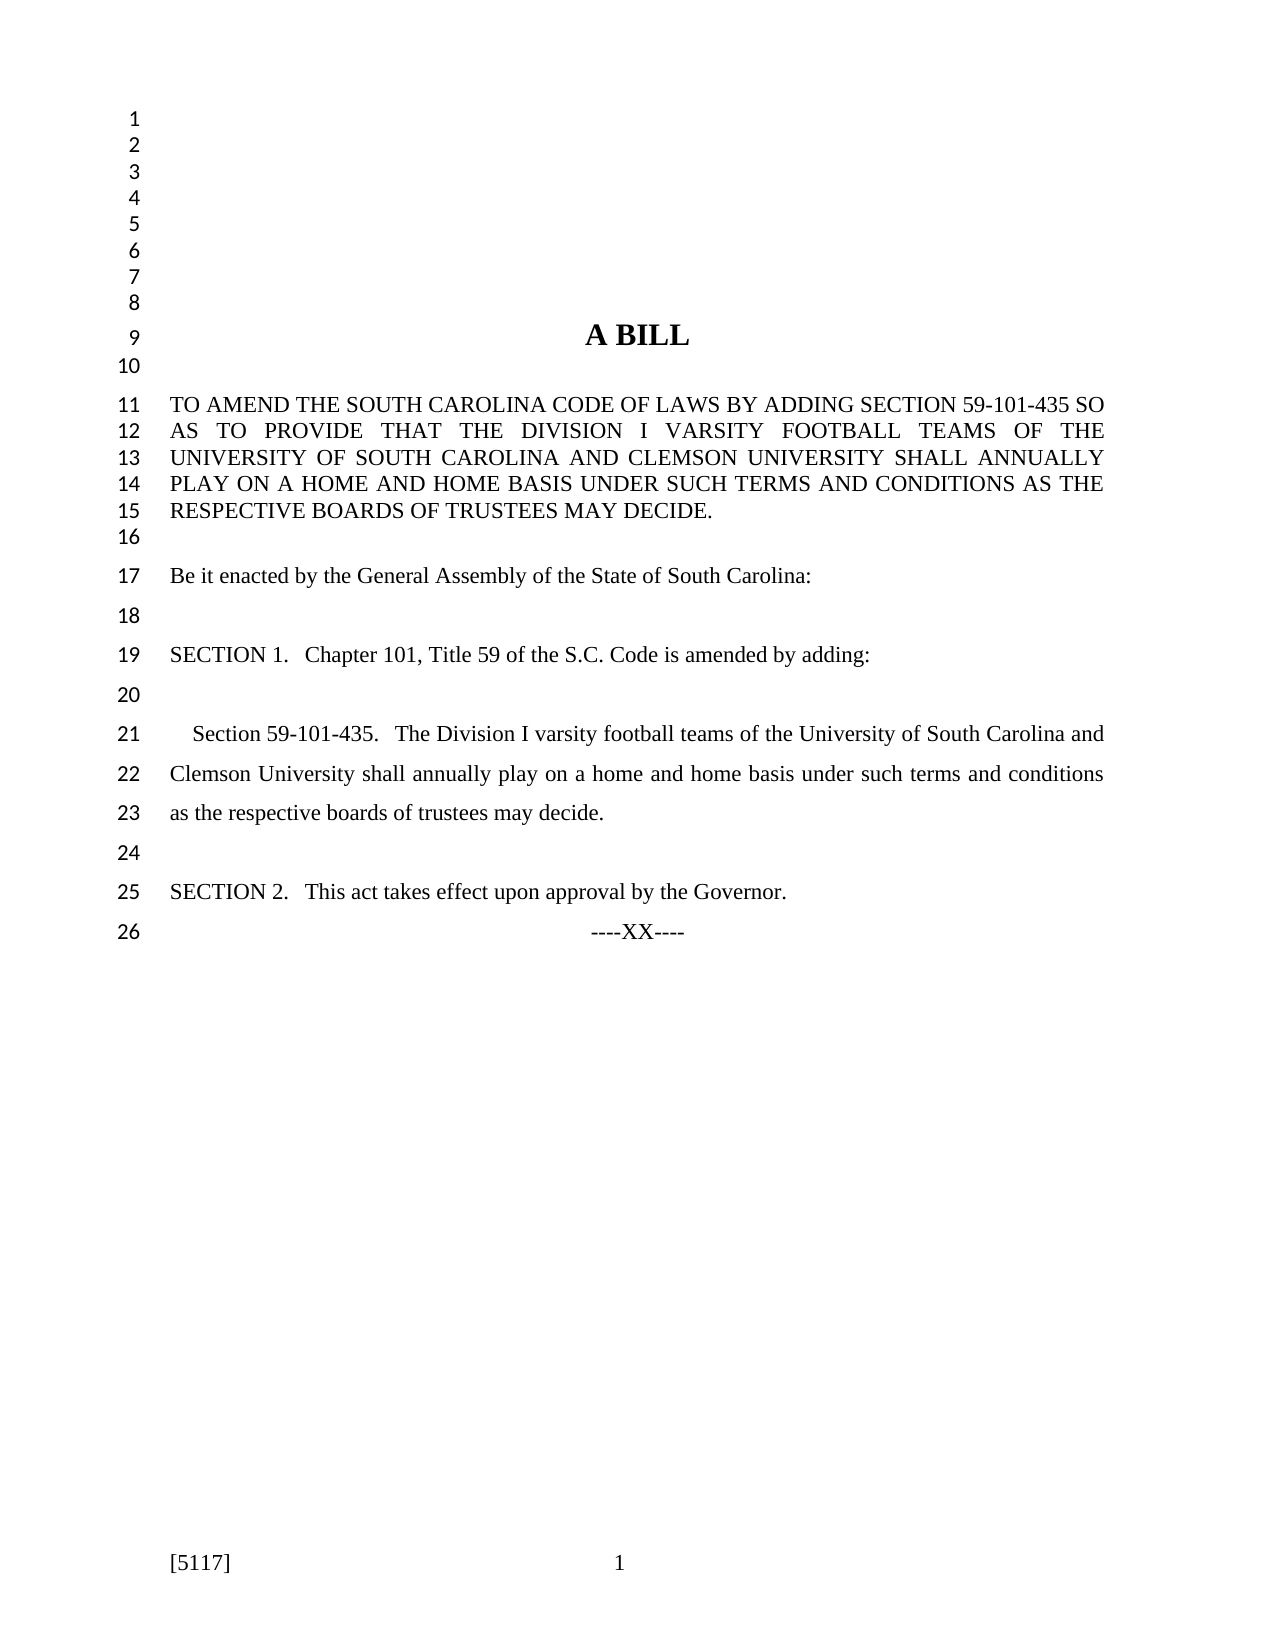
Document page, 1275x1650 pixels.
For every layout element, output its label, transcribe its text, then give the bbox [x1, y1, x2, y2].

text SECTION 2. This act takes effect upon approval by the Governor. [169, 878, 1106, 905]
text A bill [169, 316, 1106, 352]
text Be it enacted by the General Assembly of the State of South Carolina: [169, 562, 1106, 589]
text SECTION 1. Chapter 101, Title 59 of the S.C. Code is amended by adding: [169, 641, 1106, 668]
text ----XX---- [169, 918, 1106, 944]
text Section 59-101-435. The Division I varsity football teams of the University of South Carolina and Clemson University shall annually play on a home and home basis under such terms and conditions as the respective boards of trustees may decide. [169, 720, 1106, 826]
